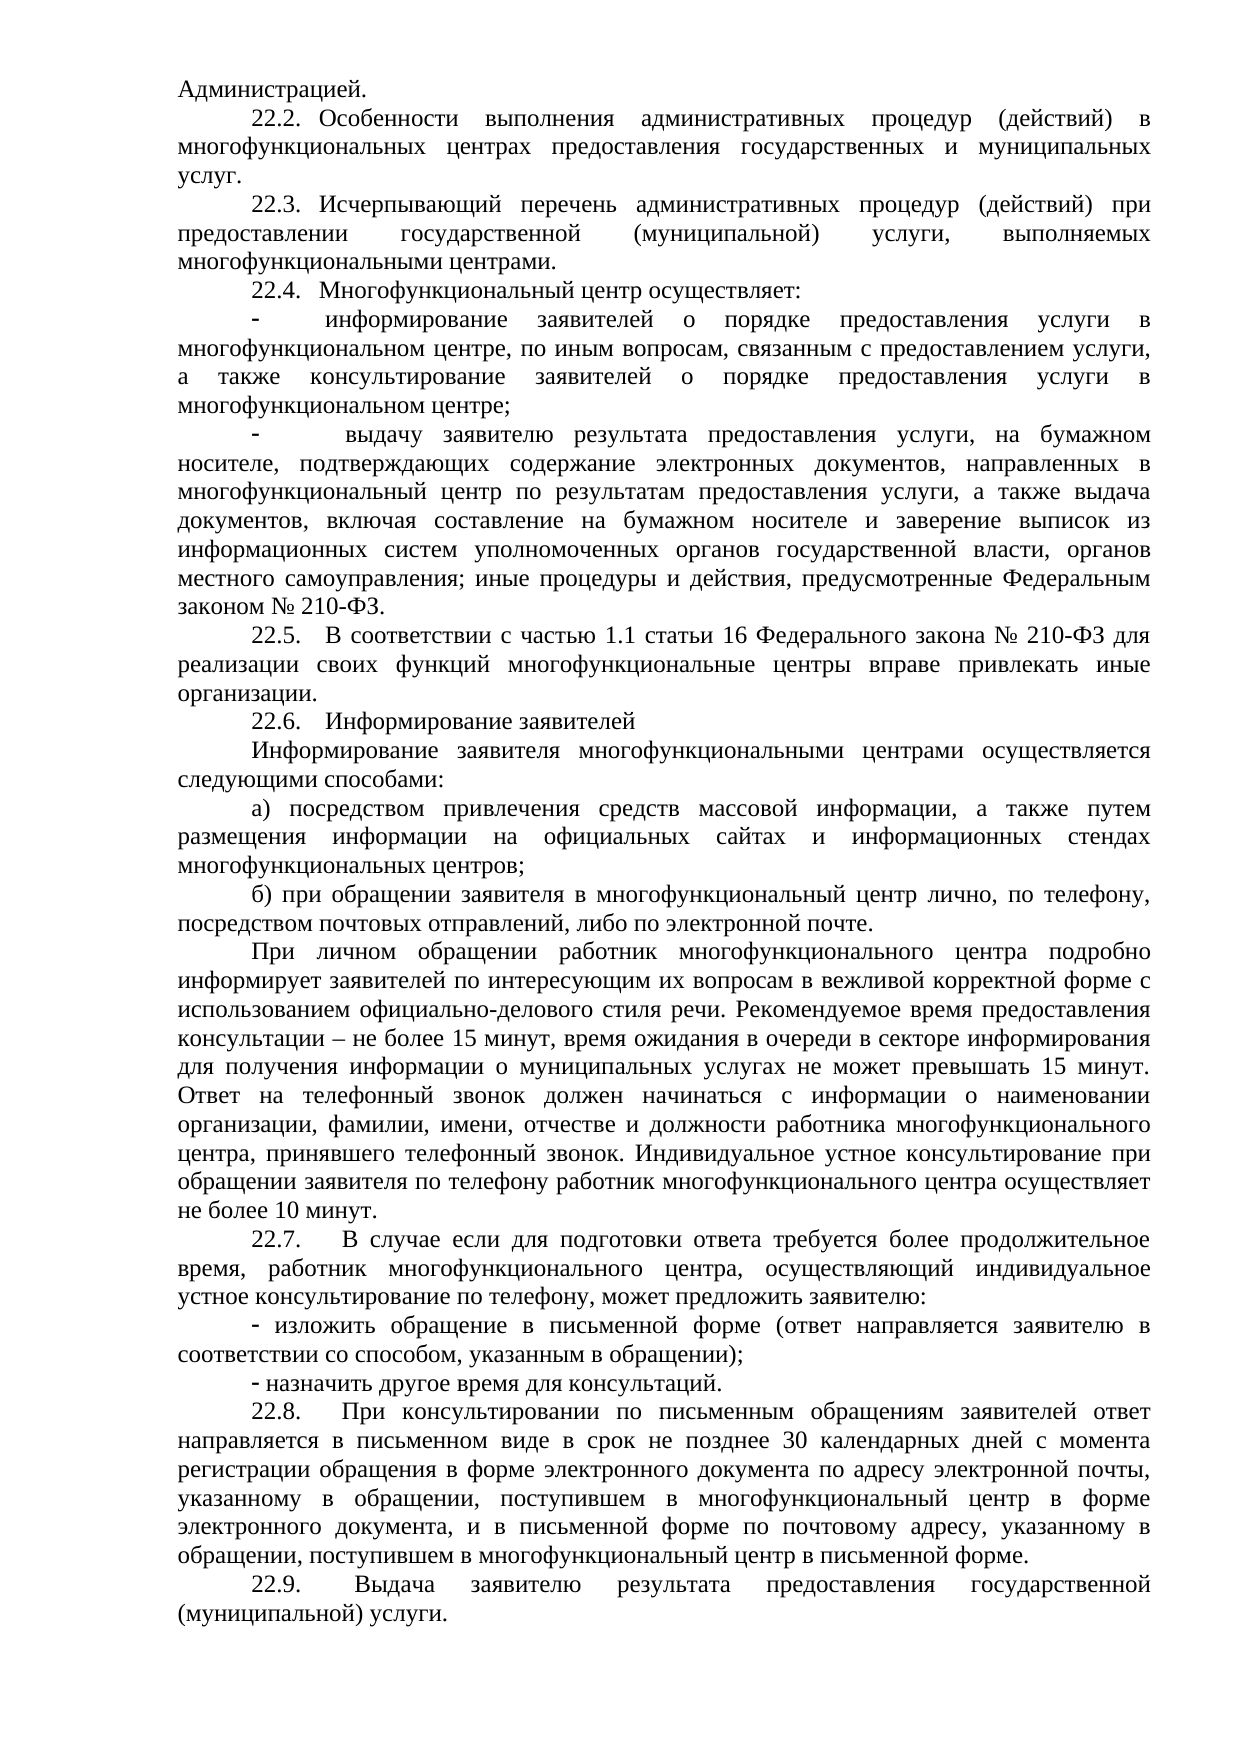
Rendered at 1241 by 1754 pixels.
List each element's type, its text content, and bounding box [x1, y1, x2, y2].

list информирование заявителей о порядке предоставления услуги в многофункциональном центре, по иным вопросам, связанным с предоставлением услуги, а также консультирование заявителей о порядке предоставления услуги в многофункциональном центре; [177, 304, 1152, 419]
list Информирование заявителей [177, 706, 1152, 735]
text  назначить другое время для консультаций. [177, 1368, 1152, 1396]
list В случае если для подготовки ответа требуется более продолжительное время, работник многофункционального центра, осуществляющий индивидуальное устное консультирование по телефону, может предложить заявителю: [177, 1224, 1152, 1310]
text б) при обращении заявителя в многофункциональный центр лично, по телефону, посредством почтовых отправлений, либо по электронной почте. [177, 879, 1152, 936]
text Информирование заявителя многофункциональными центрами осуществляется следующими способами: [177, 735, 1152, 793]
list Исчерпывающий перечень административных процедур (действий) при предоставлении государственной (муниципальной) услуги, выполняемых многофункциональными центрами. [177, 189, 1152, 275]
text При личном обращении работник многофункционального центра подробно информирует заявителей по интересующим их вопросам в вежливой корректной форме с использованием официально-делового стиля речи. Рекомендуемое время предоставления консультации – не более 15 минут, время ожидания в очереди в секторе информирования для получения информации о муниципальных услугах не может превышать 15 минут. Ответ на телефонный звонок должен начинаться с информации о наименовании организации, фамилии, имени, отчестве и должности работника многофункционального центра, принявшего телефонный звонок. Индивидуальное устное консультирование при обращении заявителя по телефону работник многофункционального центра осуществляет не более 10 минут. [177, 936, 1152, 1224]
list Особенности выполнения административных процедур (действий) в многофункциональных центрах предоставления государственных и муниципальных услуг. [177, 103, 1152, 189]
text  изложить обращение в письменной форме (ответ направляется заявителю в соответствии со способом, указанным в обращении); [177, 1310, 1152, 1368]
list Многофункциональный центр осуществляет: [177, 275, 1152, 304]
list Выдача заявителю результата предоставления государственной (муниципальной) услуги. [177, 1569, 1152, 1626]
list В соответствии с частью 1.1 статьи 16 Федерального закона № 210-ФЗ для реализации своих функций многофункциональные центры вправе привлекать иные организации. [177, 620, 1152, 706]
list выдачу заявителю результата предоставления услуги, на бумажном носителе, подтверждающих содержание электронных документов, направленных в многофункциональный центр по результатам предоставления услуги, а также выдача документов, включая составление на бумажном носителе и заверение выписок из информационных систем уполномоченных органов государственной власти, органов местного самоуправления; иные процедуры и действия, предусмотренные Федеральным законом № 210-ФЗ. [177, 419, 1152, 620]
text а) посредством привлечения средств массовой информации, а также путем размещения информации на официальных сайтах и информационных стендах многофункциональных центров; [177, 793, 1152, 879]
list При консультировании по письменным обращениям заявителей ответ направляется в письменном виде в срок не позднее 30 календарных дней с момента регистрации обращения в форме электронного документа по адресу электронной почты, указанному в обращении, поступившем в многофункциональный центр в форме электронного документа, и в письменной форме по почтовому адресу, указанному в обращении, поступившем в многофункциональный центр в письменной форме. [177, 1396, 1152, 1569]
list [177, 74, 1152, 103]
